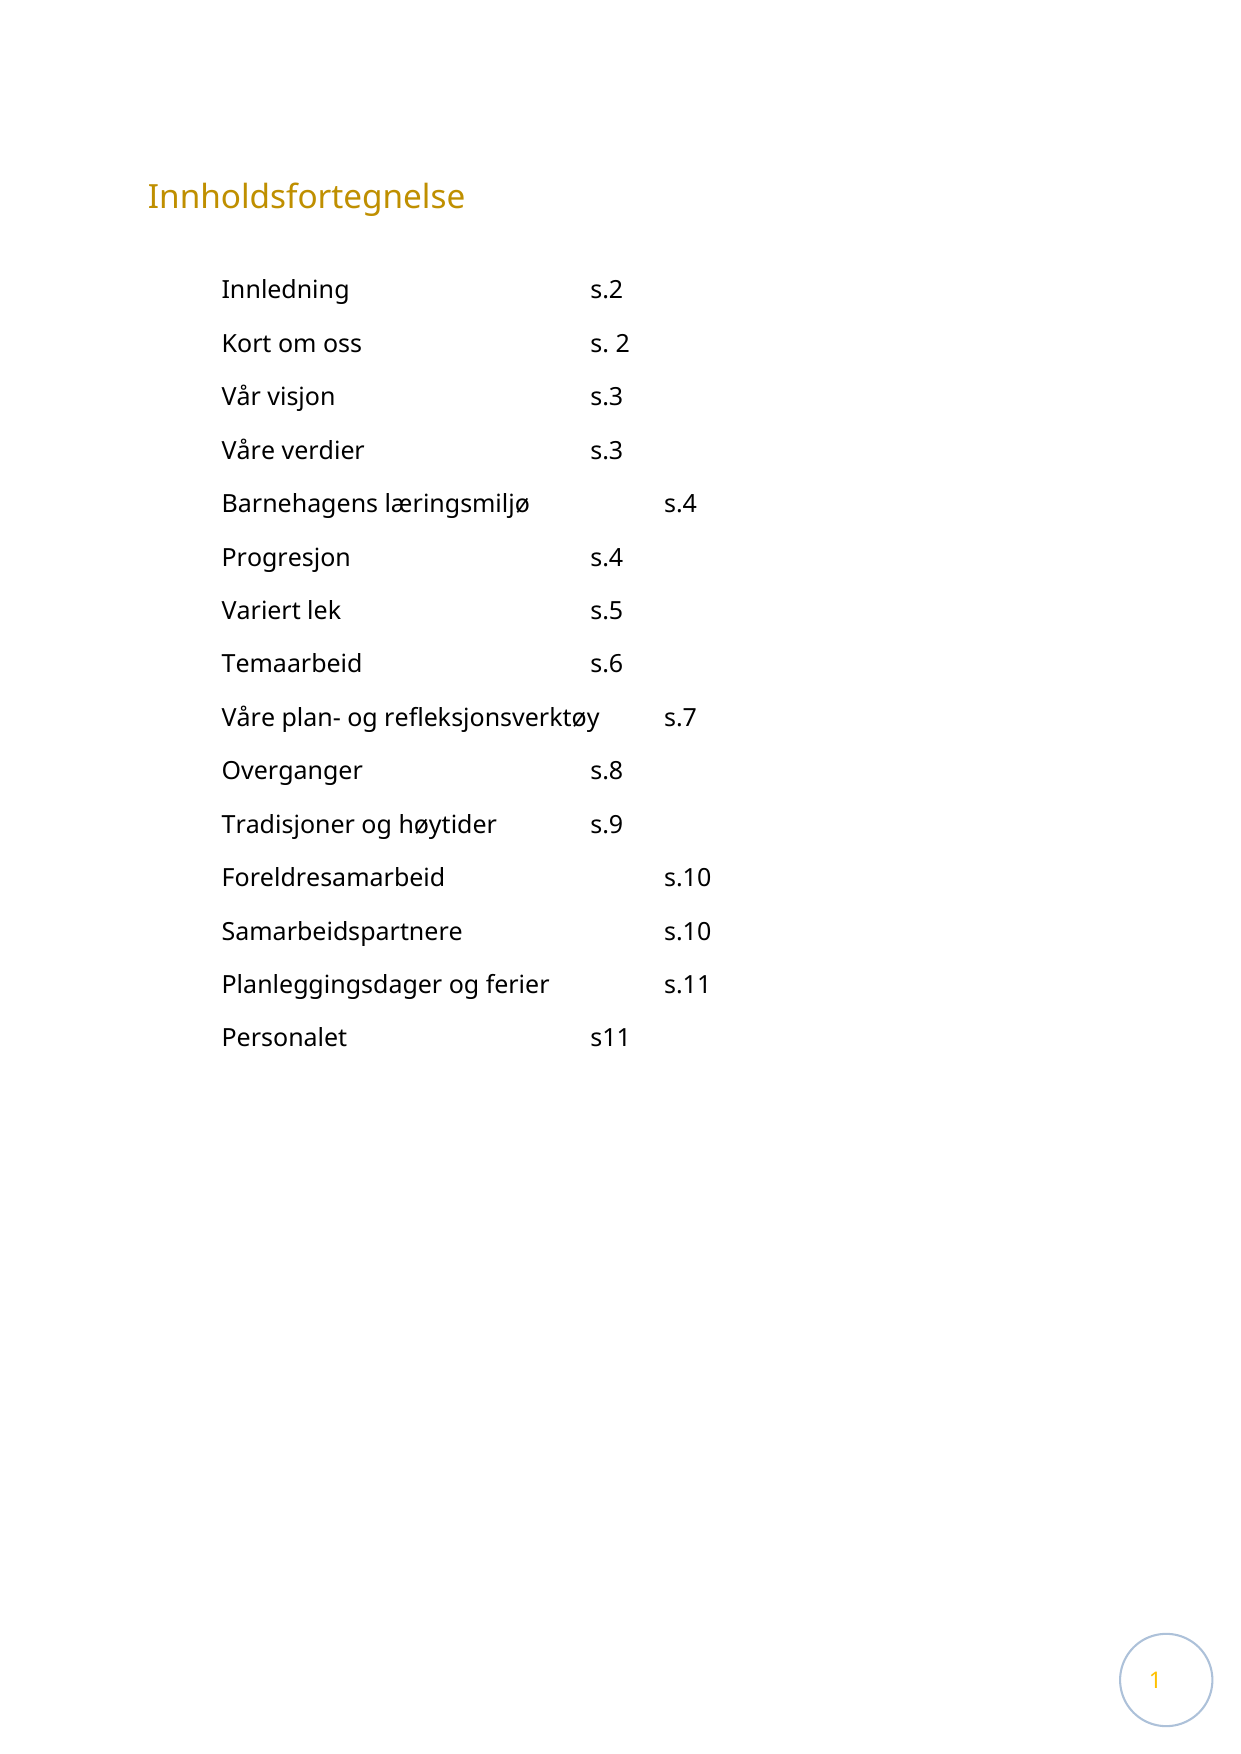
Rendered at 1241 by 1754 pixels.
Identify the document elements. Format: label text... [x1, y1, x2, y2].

subtitle Innholdsfortegnelse [148, 173, 1093, 218]
text Kort om oss s. 2 [148, 325, 1093, 359]
text Variert lek s.5 [148, 593, 1093, 627]
text Innledning s.2 [148, 272, 1093, 306]
text Overganger s.8 [148, 753, 1093, 787]
text Temaarbeid s.6 [148, 646, 1093, 680]
text Tradisjoner og høytider s.9 [148, 806, 1093, 840]
text Vår visjon s.3 [148, 379, 1093, 413]
text Våre verdier s.3 [148, 432, 1093, 466]
text Våre plan- og refleksjonsverktøy s.7 [148, 699, 1093, 733]
text Barnehagens læringsmiljø s.4 [148, 486, 1093, 520]
text Personalet s11 [148, 1020, 1093, 1054]
text Samarbeidspartnere s.10 [148, 913, 1093, 947]
text Planleggingsdager og ferier s.11 [148, 967, 1093, 1001]
text Progresjon s.4 [148, 539, 1093, 573]
text Foreldresamarbeid s.10 [148, 860, 1093, 894]
